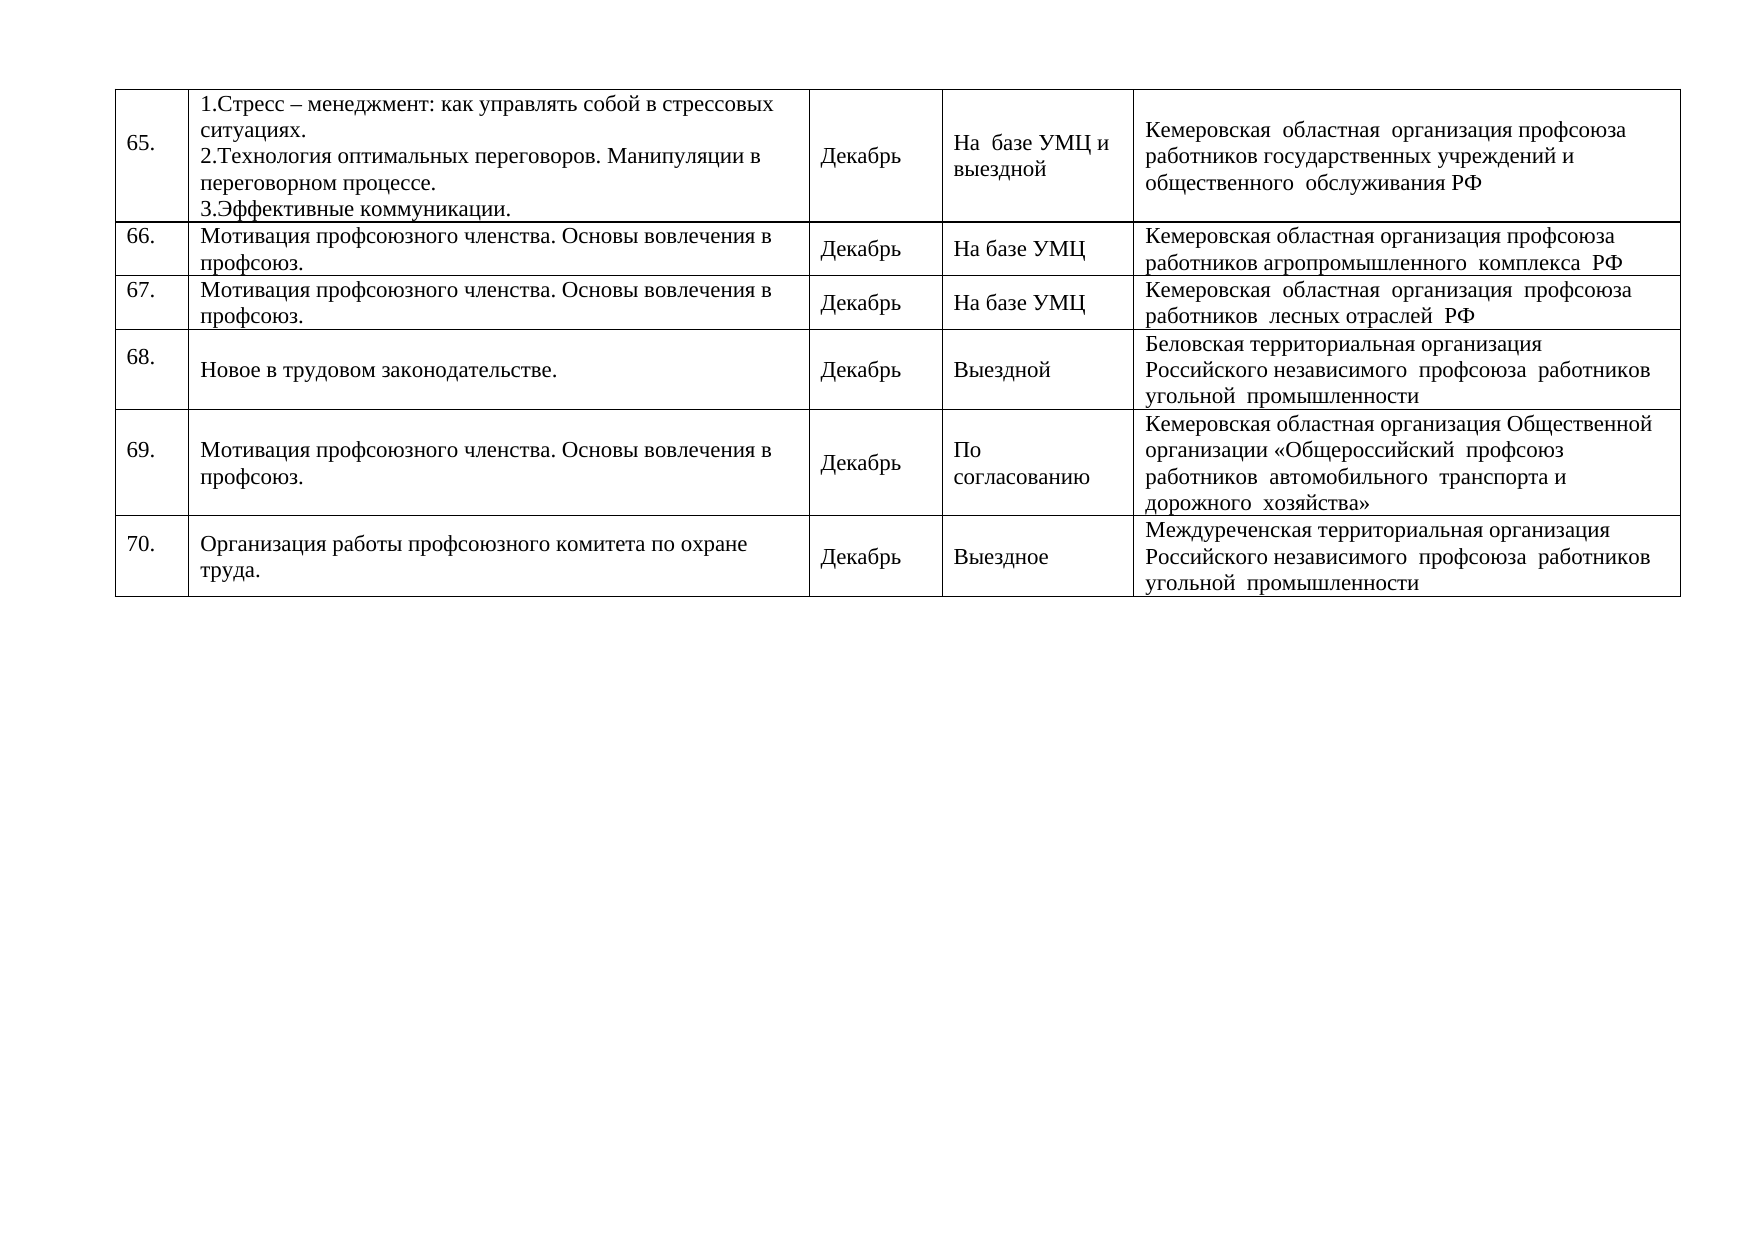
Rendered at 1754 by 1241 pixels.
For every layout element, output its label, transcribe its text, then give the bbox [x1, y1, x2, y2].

table_cell Декабрь [810, 410, 942, 515]
table_cell Мотивация профсоюзного членства. Основы вовлечения в профсоюз. [189, 223, 809, 275]
table_cell Междуреченская территориальная организация Российского независимого профсоюза работников угольной промышленности [1134, 516, 1680, 596]
table_cell [116, 516, 188, 596]
table_cell [116, 90, 188, 221]
table_cell Декабрь [810, 330, 942, 409]
table_cell Выездное [943, 516, 1133, 596]
table_cell Декабрь [810, 223, 942, 275]
table_cell [116, 223, 188, 275]
table_cell Мотивация профсоюзного членства. Основы вовлечения в профсоюз. [189, 410, 809, 515]
table_cell Выездной [943, 330, 1133, 409]
table_cell Декабрь [810, 516, 942, 596]
table_cell Мотивация профсоюзного членства. Основы вовлечения в профсоюз. [189, 276, 809, 329]
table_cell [1134, 90, 1680, 221]
table_cell 1.Стресс – менеджмент: как управлять собой в стрессовых ситуациях. 2.Технология оптимальных переговоров. Манипуляции в переговорном процессе. 3.Эффективные коммуникации. [189, 90, 809, 221]
table_cell На базе УМЦ [943, 223, 1133, 275]
table_cell По согласованию [943, 410, 1133, 515]
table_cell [943, 90, 1133, 221]
table_cell На базе УМЦ [943, 276, 1133, 329]
table_cell Новое в трудовом законодательстве. [189, 330, 809, 409]
table_cell Беловская территориальная организация Российского независимого профсоюза работников угольной промышленности [1134, 330, 1680, 409]
table_cell Декабрь [810, 276, 942, 329]
table_cell Кемеровская областная организация профсоюза работников агропромышленного комплекса РФ [1134, 223, 1680, 275]
table_cell Декабрь [810, 90, 942, 221]
table_cell [116, 330, 188, 409]
table_cell Кемеровская областная организация Общественной организации «Общероссийский профсоюз работников автомобильного транспорта и дорожного хозяйства» [1134, 410, 1680, 515]
table_cell Организация работы профсоюзного комитета по охране труда. [189, 516, 809, 596]
table_cell Кемеровская областная организация профсоюза работников лесных отраслей РФ [1134, 276, 1680, 329]
table_cell [116, 410, 188, 515]
table_cell [116, 276, 188, 329]
